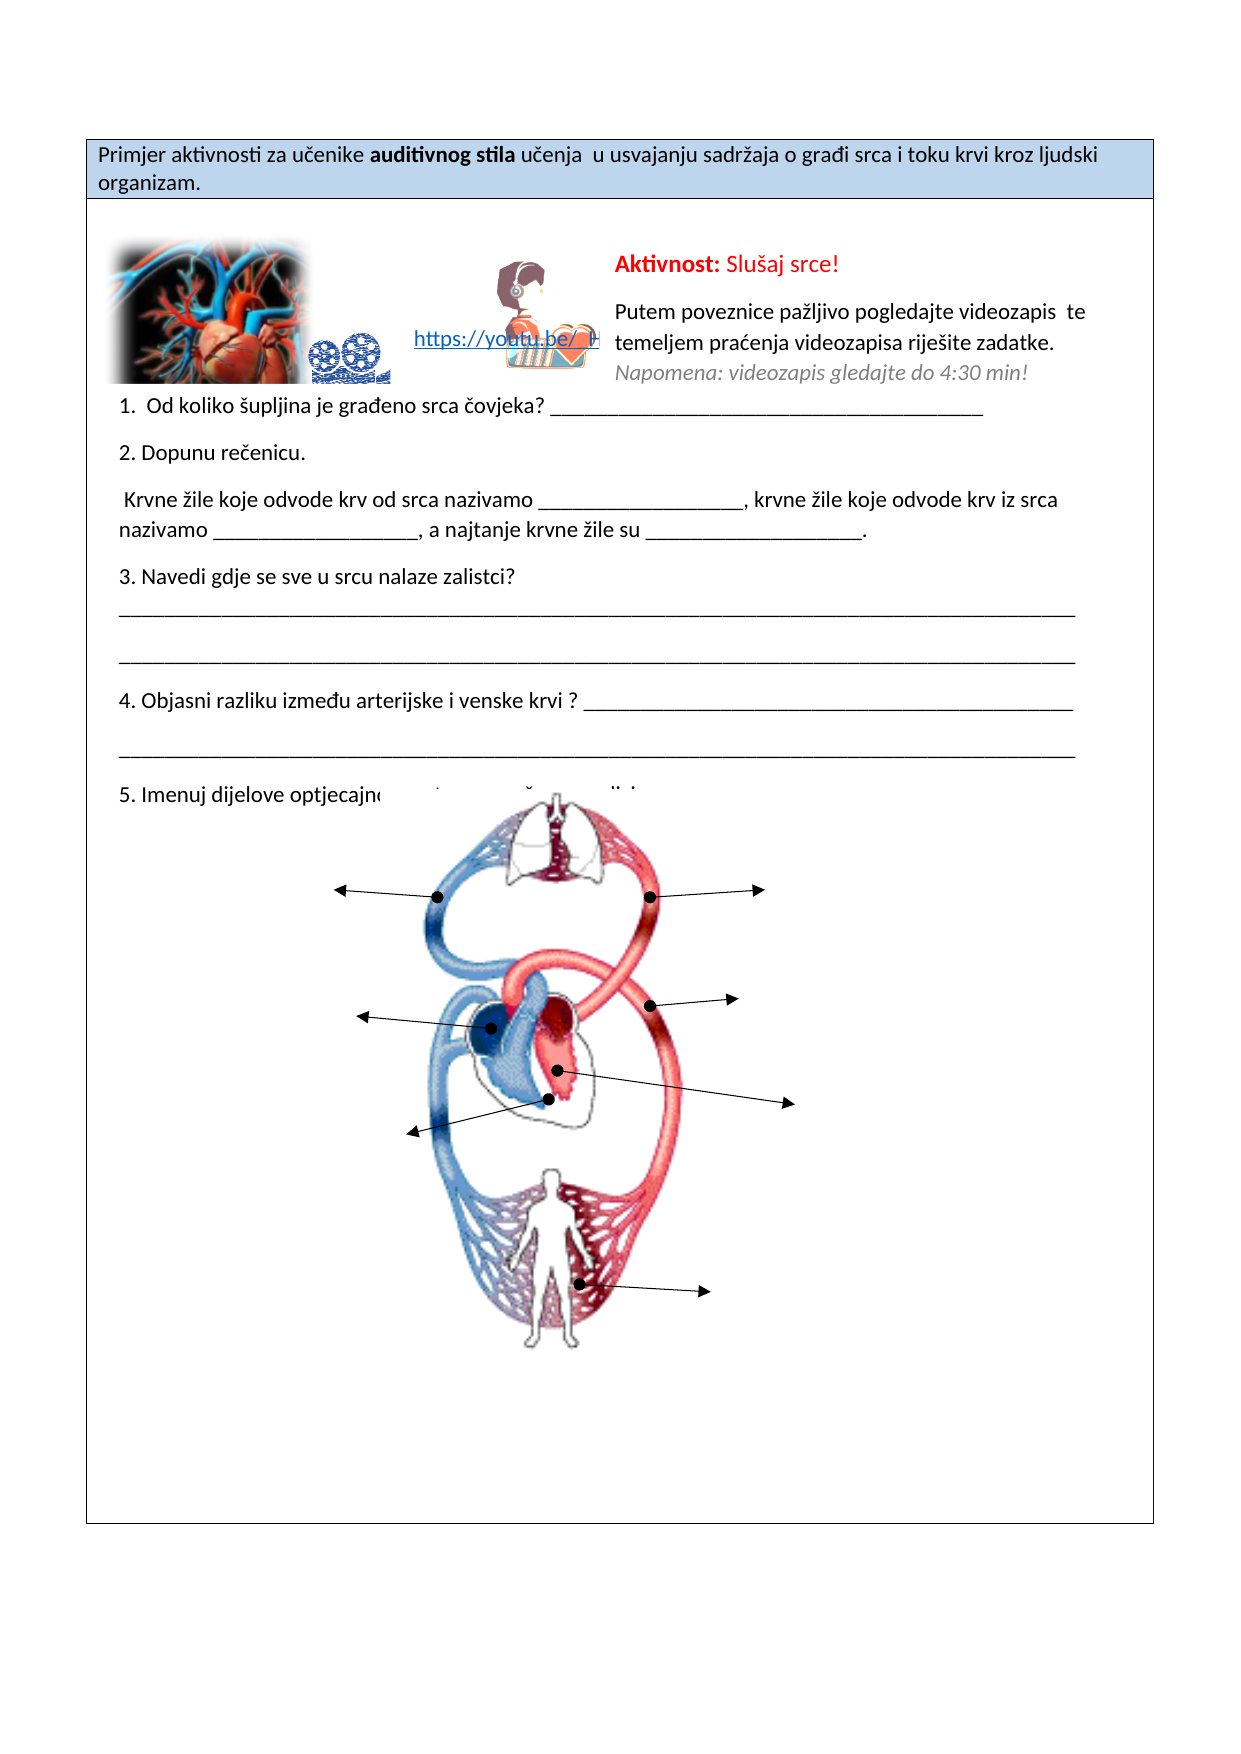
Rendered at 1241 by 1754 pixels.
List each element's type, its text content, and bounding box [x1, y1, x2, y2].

table_header Primjer aktivnosti za učenike auditivnog stila učenja u usvajanju sadržaja o građi srca i toku krvi kroz ljudski organizam. [87, 140, 1153, 198]
picture [132, 262, 287, 383]
table_cell https://youtu.be/_HSQjnsXQCA [87, 199, 1153, 1523]
